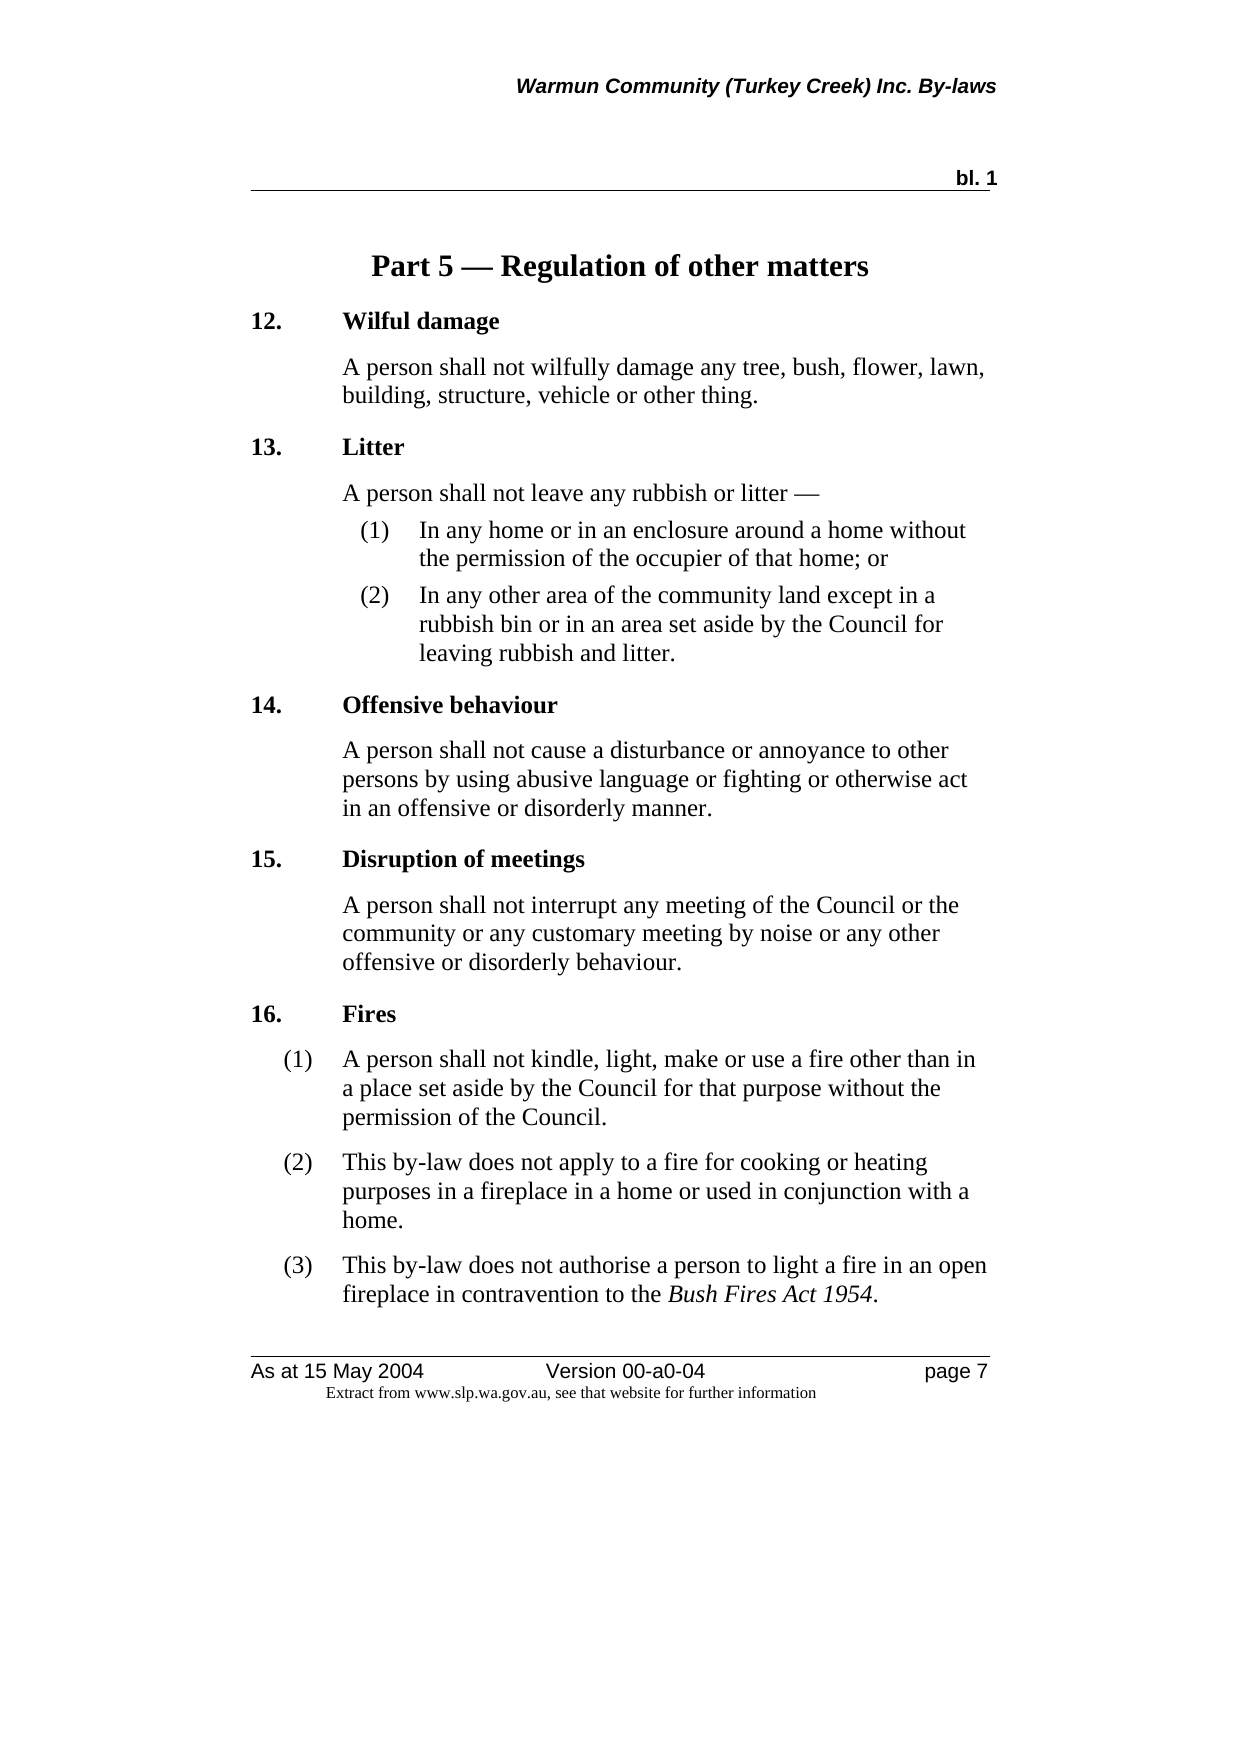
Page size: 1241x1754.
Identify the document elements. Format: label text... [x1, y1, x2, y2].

text (1) In any home or in an enclosure around a home without the permission of the occupier of that home; or [251, 515, 990, 572]
subtitle 13. Litter [251, 432, 990, 461]
subtitle 14. Offensive behaviour [251, 690, 990, 718]
text (2) This by-law does not apply to a fire for cooking or heating purposes in a fireplace in a home or used in conjunction with a home. [251, 1147, 990, 1233]
text (3) This by-law does not authorise a person to light a fire in an open fireplace in contravention to the Bush Fires Act 1954. [251, 1250, 990, 1308]
text A person shall not interrupt any meeting of the Council or the community or any customary meeting by noise or any other offensive or disorderly behaviour. [251, 890, 990, 976]
text A person shall not leave any rubbish or litter — [251, 478, 990, 506]
subtitle Part 5 — Regulation of other matters [251, 247, 990, 283]
text A person shall not wilfully damage any tree, bush, flower, lawn, building, structure, vehicle or other thing. [251, 352, 990, 409]
text (2) In any other area of the community land except in a rubbish bin or in an area set aside by the Council for leaving rubbish and litter. [251, 581, 990, 667]
subtitle 15. Disruption of meetings [251, 844, 990, 873]
text (1) A person shall not kindle, light, make or use a fire other than in a place set aside by the Council for that purpose without the permission of the Council. [251, 1044, 990, 1131]
subtitle 16. Fires [251, 999, 990, 1028]
subtitle 12. Wilful damage [251, 306, 990, 335]
text A person shall not cause a disturbance or annoyance to other persons by using abusive language or fighting or otherwise act in an offensive or disorderly manner. [251, 735, 990, 821]
